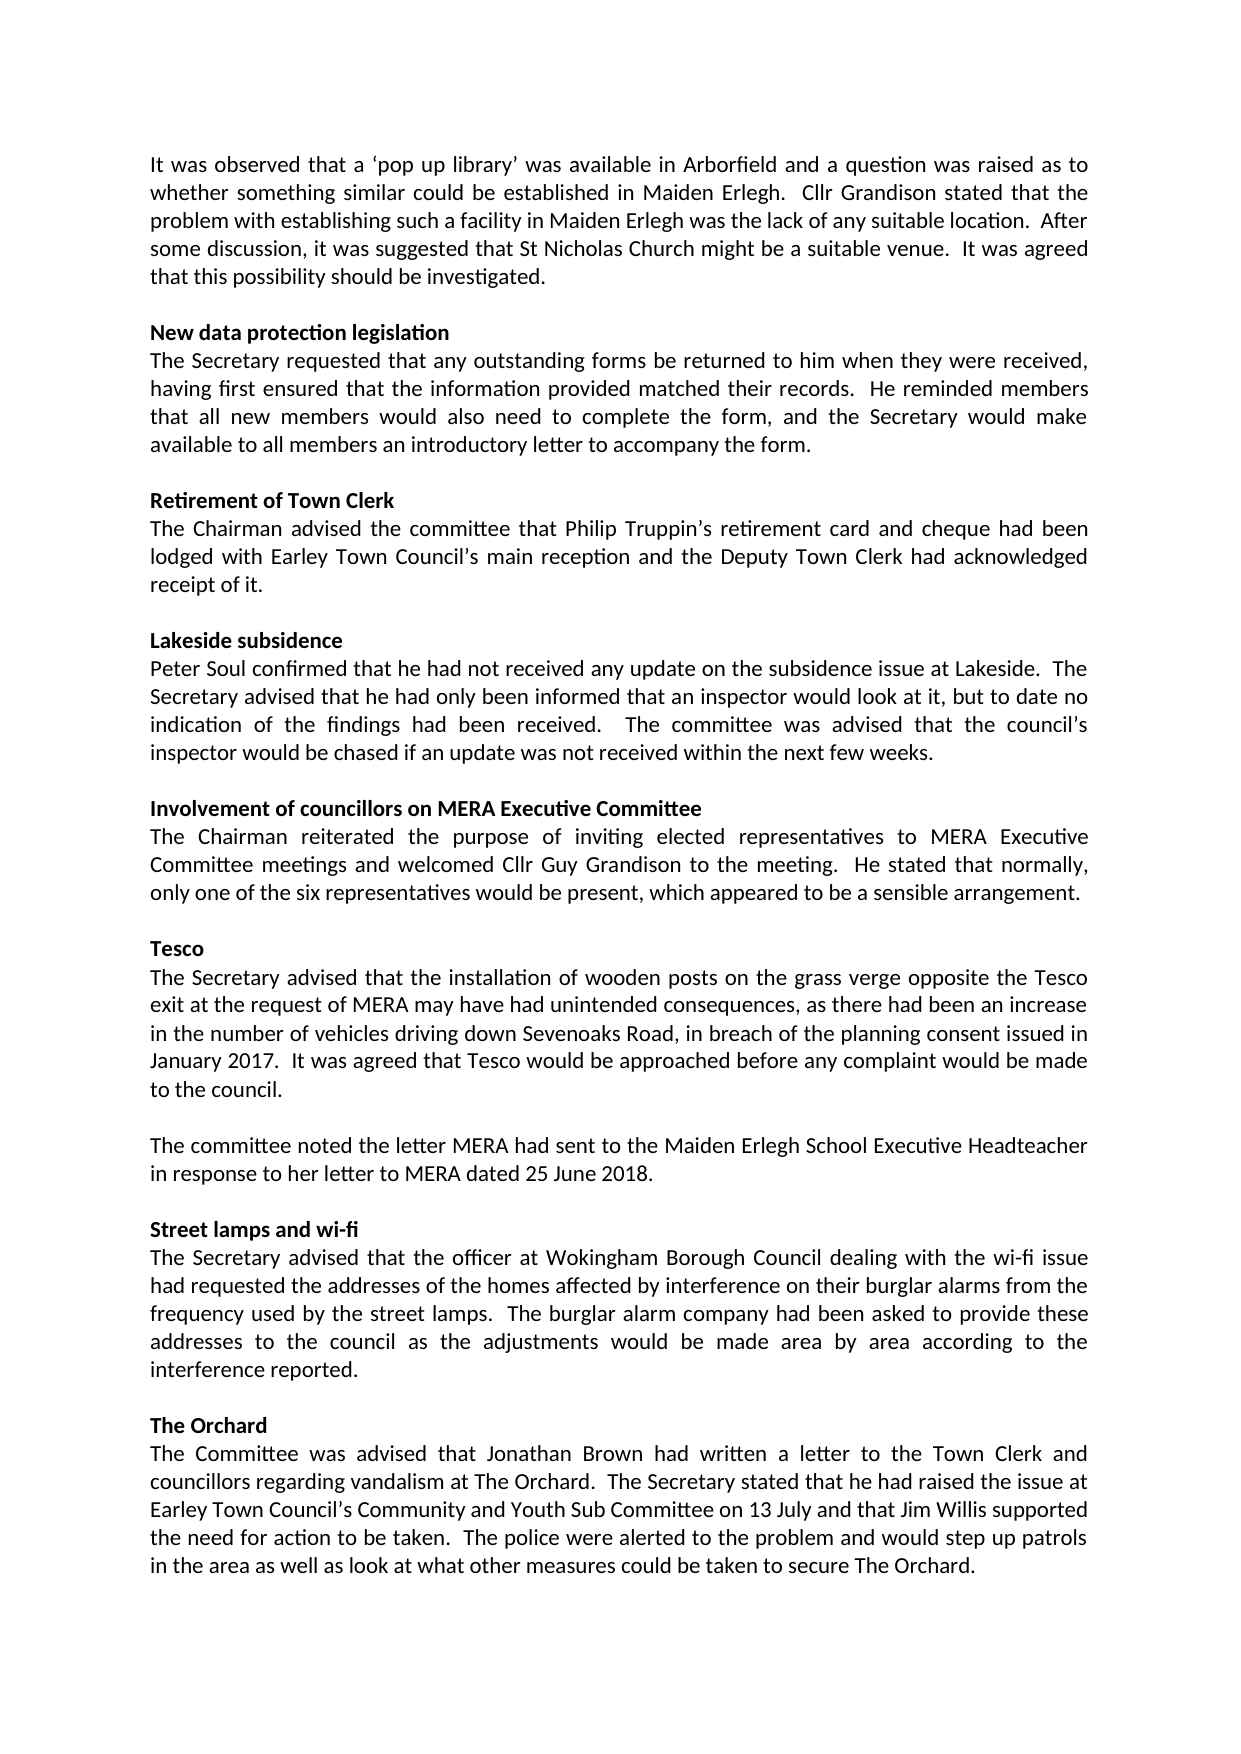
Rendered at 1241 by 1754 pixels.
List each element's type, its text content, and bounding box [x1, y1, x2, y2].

text Peter Soul confirmed that he had not received any update on the subsidence issue at Lakeside. The Secretary advised that he had only been informed that an inspector would look at it, but to date no indication of the findings had been received. The committee was advised that the council’s inspector would be chased if an update was not received within the next few weeks. [150, 654, 1090, 766]
text Involvement of councillors on MERA Executive Committee [150, 794, 1090, 822]
text Street lamps and wi-fi [150, 1215, 1090, 1243]
text The committee noted the letter MERA had sent to the Maiden Erlegh School Executive Headteacher in response to her letter to MERA dated 25 June 2018. [150, 1131, 1090, 1187]
text New data protection legislation [150, 318, 1090, 346]
text The Chairman advised the committee that Philip Truppin’s retirement card and cheque had been lodged with Earley Town Council’s main reception and the Deputy Town Clerk had acknowledged receipt of it. [150, 514, 1090, 598]
text The Committee was advised that Jonathan Brown had written a letter to the Town Clerk and councillors regarding vandalism at The Orchard. The Secretary stated that he had raised the issue at Earley Town Council’s Community and Youth Sub Committee on 13 July and that Jim Willis supported the need for action to be taken. The police were alerted to the problem and would step up patrols in the area as well as look at what other measures could be taken to secure The Orchard. [150, 1439, 1090, 1579]
text Lakeside subsidence [150, 626, 1090, 654]
text The Orchard [150, 1411, 1090, 1439]
text Tesco [150, 934, 1090, 963]
text The Secretary advised that the officer at Wokingham Borough Council dealing with the wi-fi issue had requested the addresses of the homes affected by interference on their burglar alarms from the frequency used by the street lamps. The burglar alarm company had been asked to provide these addresses to the council as the adjustments would be made area by area according to the interference reported. [150, 1243, 1090, 1383]
text It was observed that a ‘pop up library’ was available in Arborfield and a question was raised as to whether something similar could be established in Maiden Erlegh. Cllr Grandison stated that the problem with establishing such a facility in Maiden Erlegh was the lack of any suitable location. After some discussion, it was suggested that St Nicholas Church might be a suitable venue. It was agreed that this possibility should be investigated. [150, 150, 1090, 290]
text The Chairman reiterated the purpose of inviting elected representatives to MERA Executive Committee meetings and welcomed Cllr Guy Grandison to the meeting. He stated that normally, only one of the six representatives would be present, which appeared to be a sensible arrangement. [150, 822, 1090, 907]
text The Secretary requested that any outstanding forms be returned to him when they were received, having first ensured that the information provided matched their records. He reminded members that all new members would also need to complete the form, and the Secretary would make available to all members an introductory letter to accompany the form. [150, 346, 1090, 458]
text Retirement of Town Clerk [150, 486, 1090, 514]
text The Secretary advised that the installation of wooden posts on the grass verge opposite the Tesco exit at the request of MERA may have had unintended consequences, as there had been an increase in the number of vehicles driving down Sevenoaks Road, in breach of the planning consent issued in January 2017. It was agreed that Tesco would be approached before any complaint would be made to the council. [150, 963, 1090, 1103]
